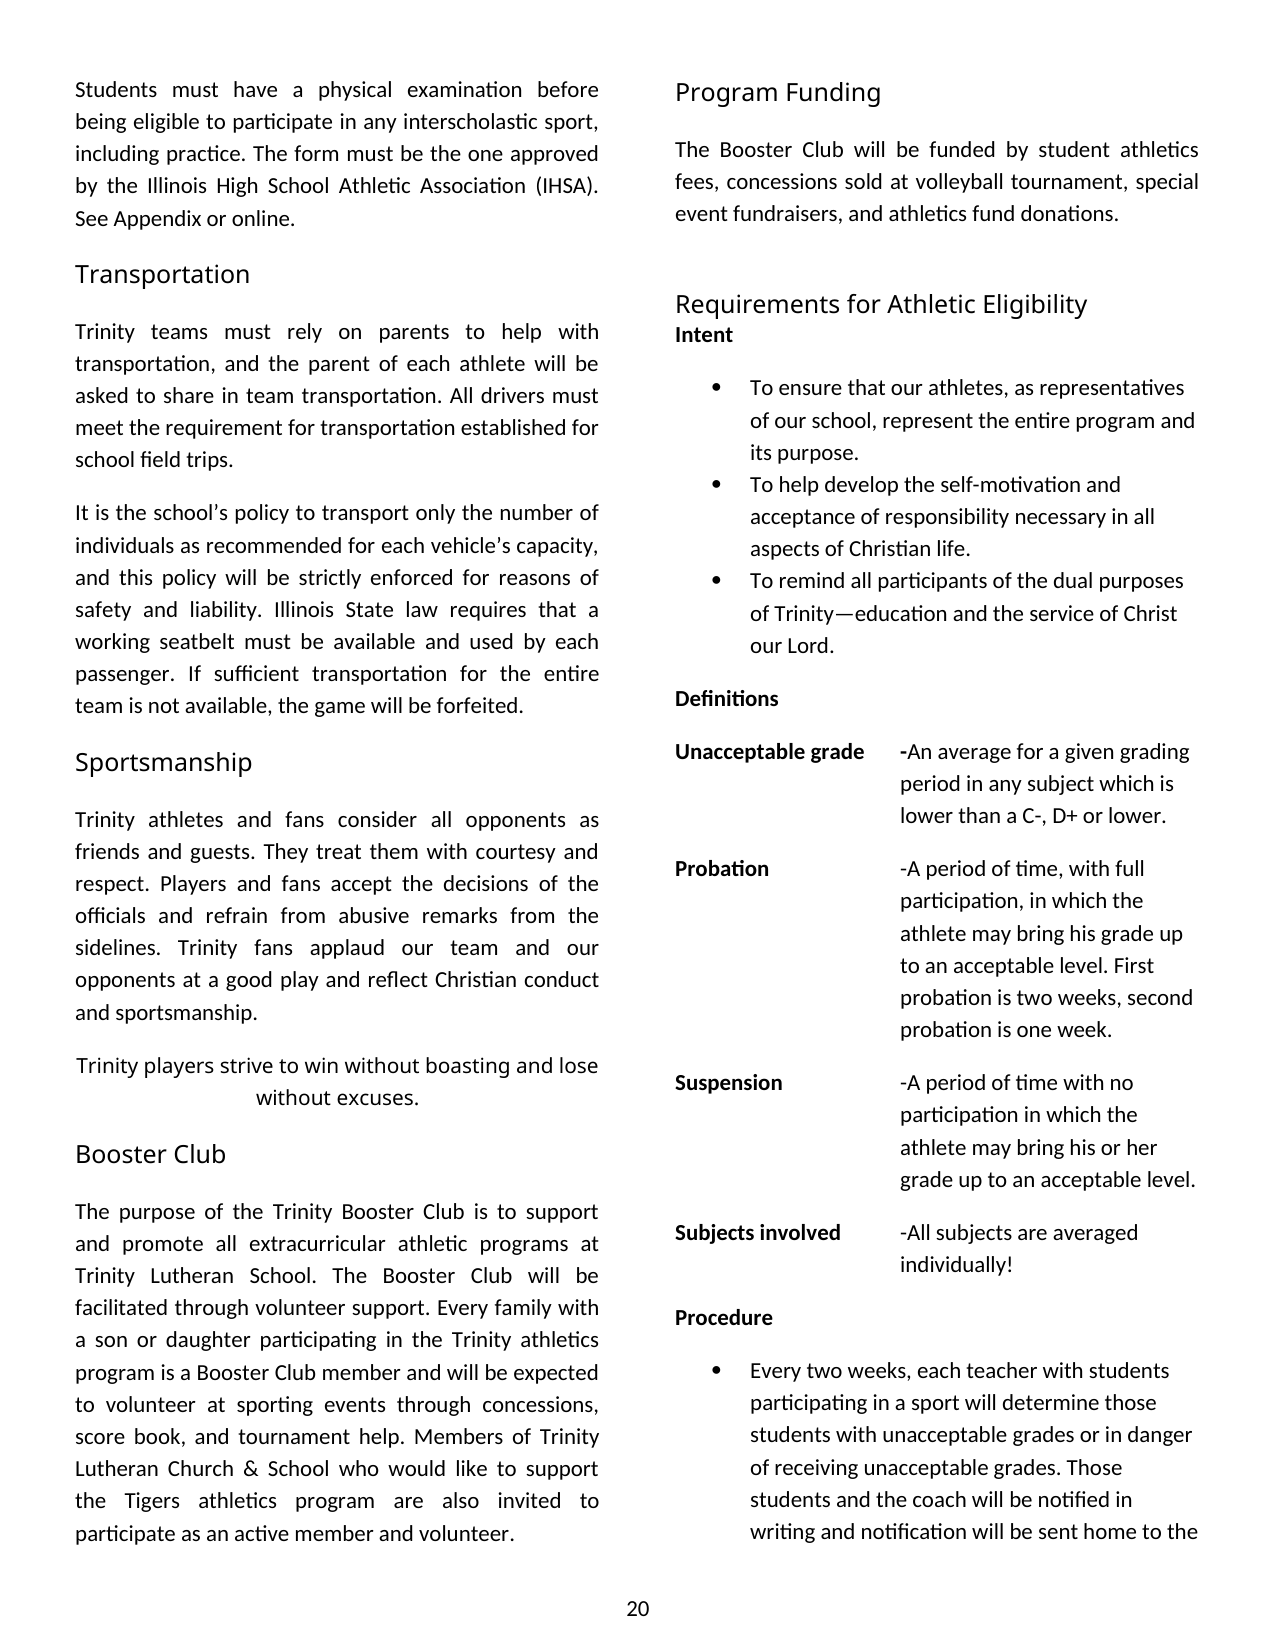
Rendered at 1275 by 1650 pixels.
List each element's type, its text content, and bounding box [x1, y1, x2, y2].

text Definitions [675, 684, 1200, 712]
text Subjects involved -All subjects are averaged individually! [675, 1218, 1200, 1278]
text Transportation [75, 257, 600, 291]
list To remind all participants of the dual purposes of Trinity—education and the service of Christ our Lord. [712, 567, 1200, 659]
text Booster Club [75, 1137, 600, 1171]
text Probation -A period of time, with full participation, in which the athlete may bring his grade up to an acceptable level. First probation is two weeks, second probation is one week. [675, 854, 1200, 1043]
text Program Funding [675, 75, 1200, 109]
text Unacceptable grade -An average for a given grading period in any subject which is lower than a C-, D+ or lower. [675, 737, 1200, 829]
text Requirements for Athletic Eligibility [675, 286, 1200, 321]
text Trinity teams must rely on parents to help with transportation, and the parent of each athlete will be asked to share in team transportation. All drivers must meet the requirement for transportation established for school field trips. [75, 317, 600, 473]
text The Booster Club will be funded by student athletics fees, concessions sold at volleyball tournament, special event fundraisers, and athletics fund donations. [675, 135, 1200, 227]
text Trinity players strive to win without boasting and lose without excuses. [75, 1051, 600, 1112]
text Intent [675, 321, 1200, 348]
text Procedure [675, 1303, 1200, 1331]
list To help develop the self-motivation and acceptance of responsibility necessary in all aspects of Christian life. [712, 470, 1200, 562]
text It is the school’s policy to transport only the number of individuals as recommended for each vehicle’s capacity, and this policy will be strictly enforced for reasons of safety and liability. Illinois State law requires that a working seatbelt must be available and used by each passenger. If sufficient transportation for the entire team is not available, the game will be forfeited. [75, 498, 600, 720]
text The purpose of the Trinity Booster Club is to support and promote all extracurricular athletic programs at Trinity Lutheran School. The Booster Club will be facilitated through volunteer support. Every family with a son or daughter participating in the Trinity athletics program is a Booster Club member and will be expected to volunteer at sporting events through concessions, score book, and tournament help. Members of Trinity Lutheran Church & School who would like to support the Tigers athletics program are also invited to participate as an active member and volunteer. [75, 1197, 600, 1547]
list To ensure that our athletes, as representatives of our school, represent the entire program and its purpose. [712, 373, 1200, 466]
text Trinity athletes and fans consider all opponents as friends and guests. They treat them with courtesy and respect. Players and fans accept the decisions of the officials and refrain from abusive remarks from the sidelines. Trinity fans applaud our team and our opponents at a good play and reflect Christian conduct and sportsmanship. [75, 805, 600, 1026]
text Sportsmanship [75, 745, 600, 779]
text Students must have a physical examination before being eligible to participate in any interscholastic sport, including practice. The form must be the one approved by the Illinois High School Athletic Association (IHSA). See Appendix or online. [75, 75, 600, 232]
text Suspension -A period of time with no participation in which the athlete may bring his or her grade up to an acceptable level. [675, 1068, 1200, 1193]
